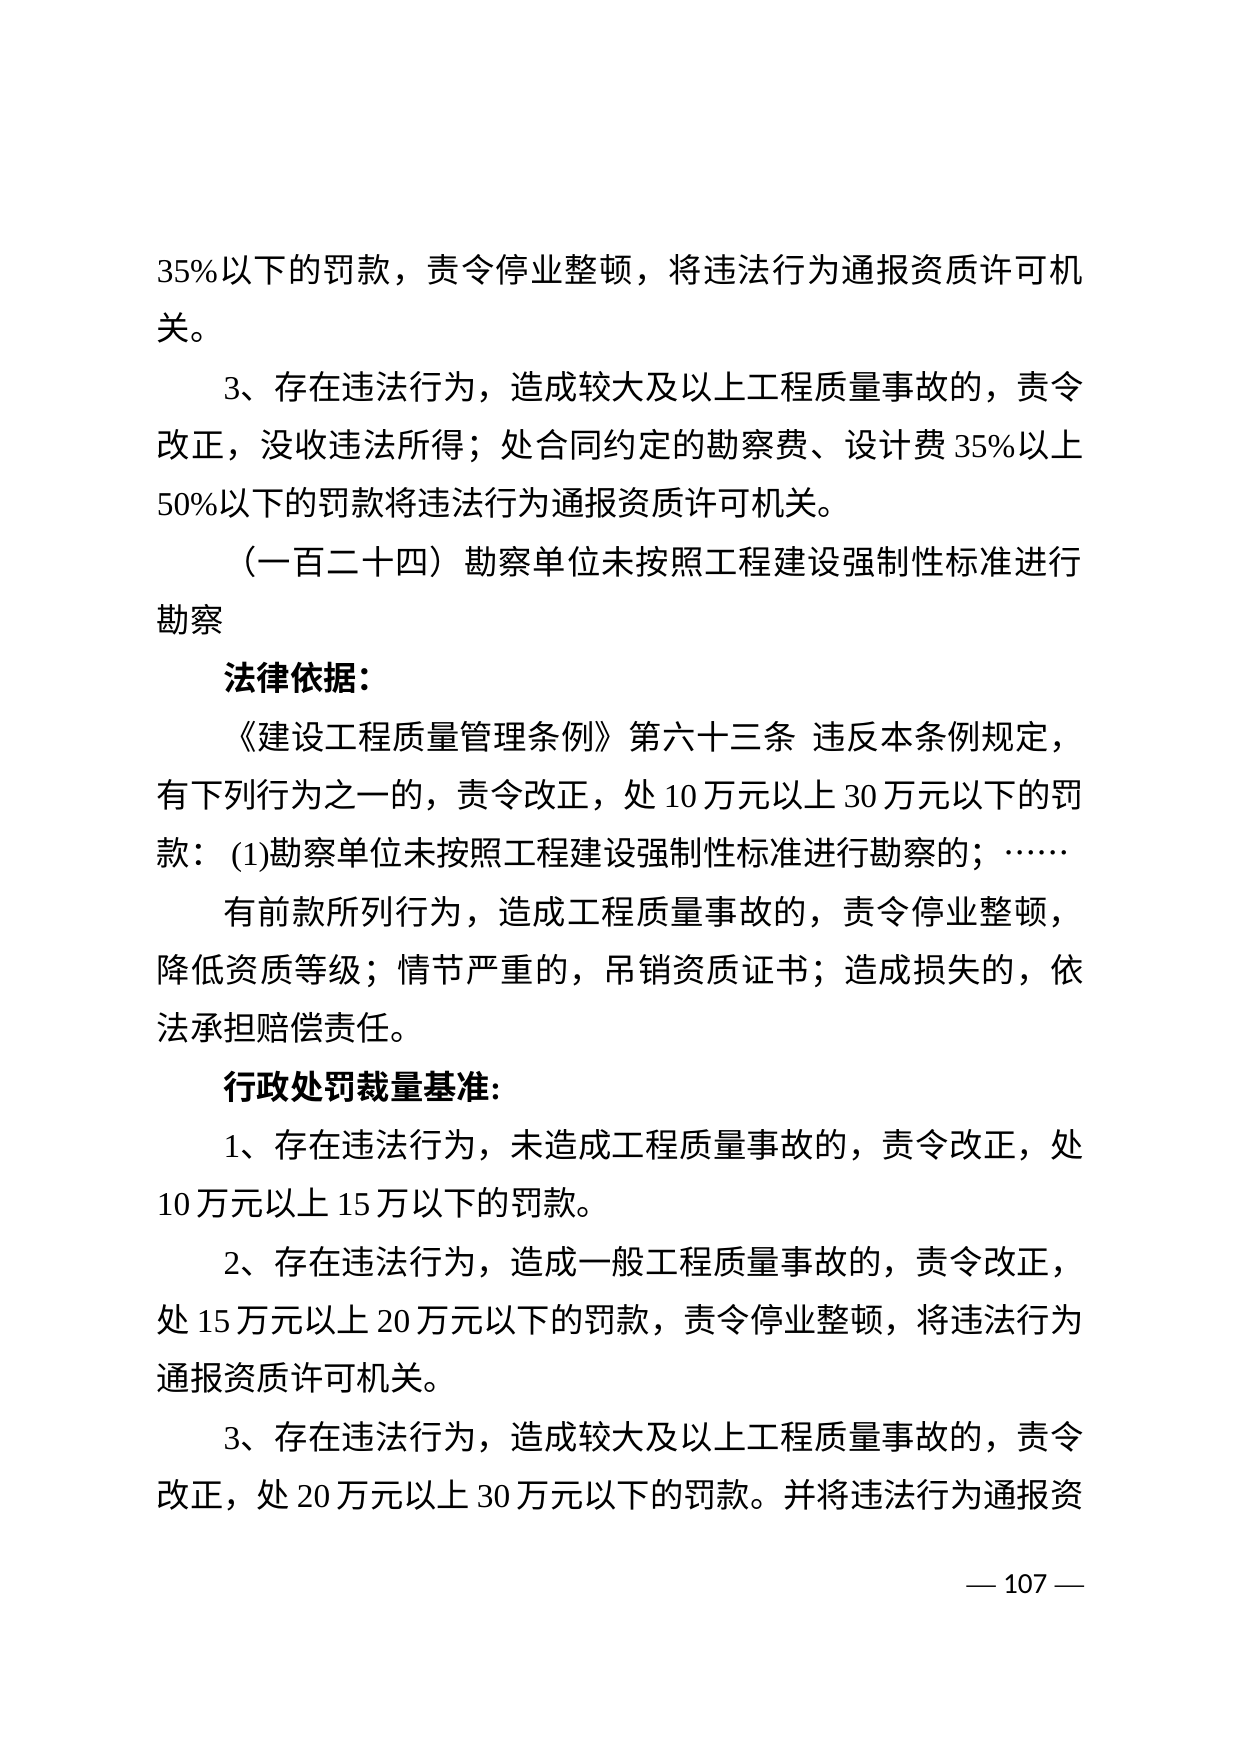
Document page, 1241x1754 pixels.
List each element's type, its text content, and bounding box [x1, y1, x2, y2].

text 2、存在违法行为，造成一般工程质量事故的，责令改正，处15万元以上20万元以下的罚款，责令停业整顿，将违法行为通报资质许可机关。 [157, 1227, 1084, 1402]
text 1、存在违法行为，未造成工程质量事故的，责令改正，处10万元以上15万以下的罚款。 [157, 1111, 1084, 1227]
text （一百二十四）勘察单位未按照工程建设强制性标准进行勘察 [157, 527, 1084, 644]
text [157, 1402, 1084, 1519]
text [157, 236, 1084, 352]
text 有前款所列行为，造成工程质量事故的，责令停业整顿，降低资质等级；情节严重的，吊销资质证书；造成损失的，依法承担赔偿责任。 [157, 877, 1084, 1052]
text 3、存在违法行为，造成较大及以上工程质量事故的，责令改正，没收违法所得；处合同约定的勘察费、设计费35%以上50%以下的罚款将违法行为通报资质许可机关。 [157, 352, 1084, 527]
text 《建设工程质量管理条例》第六十三条 违反本条例规定，有下列行为之一的，责令改正，处10万元以上30万元以下的罚款： (1)勘察单位未按照工程建设强制性标准进行勘察的；…… [157, 702, 1084, 877]
text 法律依据： [157, 644, 1084, 702]
text 行政处罚裁量基准: [157, 1052, 1084, 1111]
